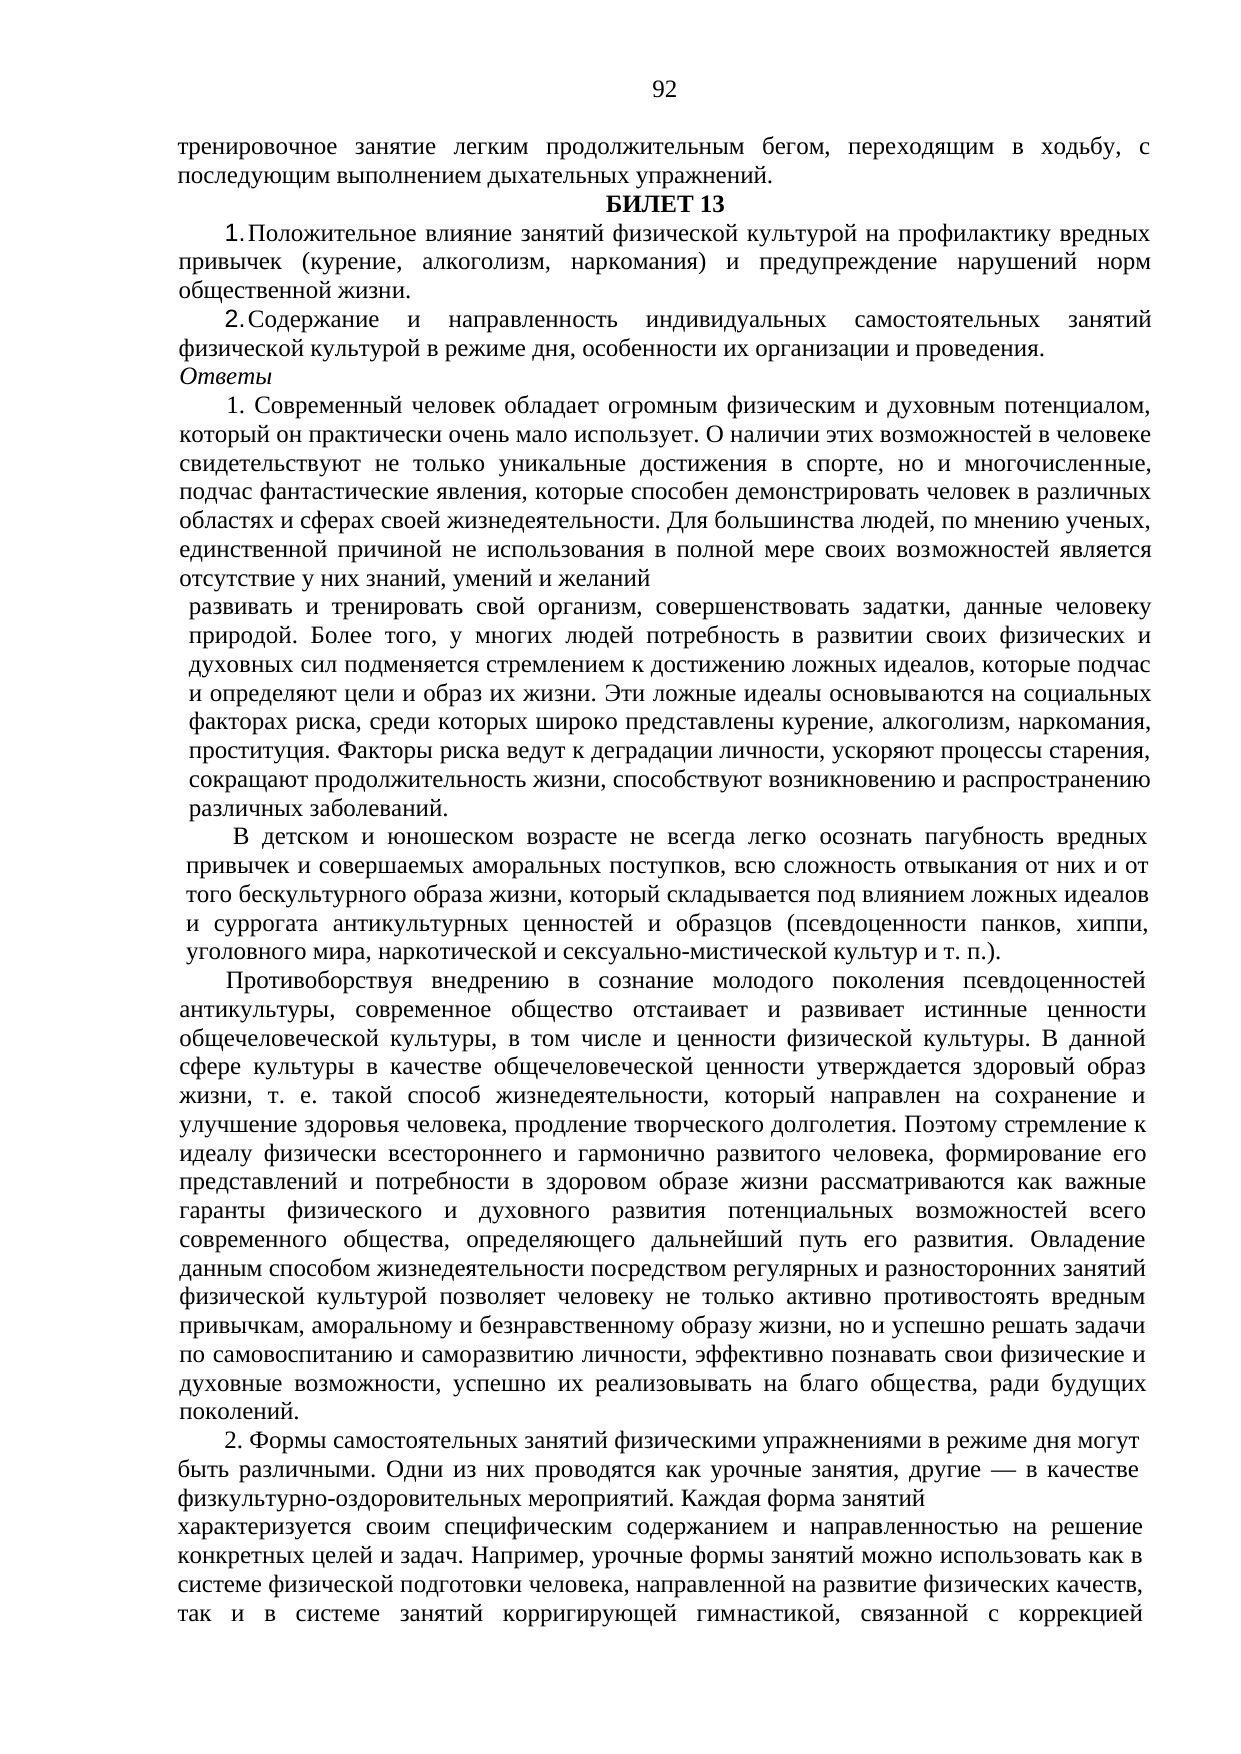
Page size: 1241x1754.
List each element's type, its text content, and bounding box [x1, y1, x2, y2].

text Ответы [179, 361, 1152, 390]
list Положительное влияние занятий физической культурой на профилактику вредных привычек (курение, алкоголизм, наркомания) и предупреждение нарушений норм общественной жизни. [178, 217, 1152, 304]
text Противоборствуя внедрению в сознание молодого поколения псевдоценностей антикультуры, современное общество отстаивает и развивает истинные ценности общечеловеческой культуры, в том числе и ценности физической культуры. В данной сфере культуры в качестве общечеловеческой ценности утверждается здоровый образ жизни, т. е. такой способ жизнедеятельности, который направлен на сохранение и улучшение здоровья человека, продление творческого долголетия. Поэтому стремление к идеалу физически всестороннего и гармонично развитого человека, формирование его представлений и потребности в здоровом образе жизни рассматриваются как важные гаранты физического и духовного развития потенциальных возможностей всего современного общества, определяющего дальнейший путь его развития. Овладение данным способом жизнедеятельности посредством регулярных и разносторонних занятий физической культурой позволяет человеку не только активно противостоять вредным привычкам, аморальному и безнравственному образу жизни, но и успешно решать задачи по самовоспитанию и саморазвитию личности, эффективно познавать свои физические и духовные возможности, успешно их реализовывать на благо общества, ради будущих поколений. [179, 965, 1147, 1425]
text Билет 13 [179, 189, 1152, 217]
text развивать и тренировать свой организм, совершенствовать задатки, данные человеку природой. Более того, у многих людей потребность в развитии своих физических и духовных сил подменяется стремлением к достижению ложных идеалов, которые подчас и определяют цели и образ их жизни. Эти ложные идеалы основываются на социальных факторах риска, среди которых широко представлены курение, алкоголизм, наркомания, проституция. Факторы риска ведут к деградации личности, ускоряют процессы старения, сокращают продолжительность жизни, способствуют возникновению и распространению различных заболеваний. [189, 591, 1152, 821]
text В детском и юношеском возрасте не всегда легко осознать пагубность вредных привычек и совершаемых аморальных поступков, всю сложность отвыкания от них и от того бескультурного образа жизни, который складывается под влиянием ложных идеалов и суррогата антикультурных ценностей и образцов (псевдоценности панков, хиппи, уголовного мира, наркотической и сексуально-мистической культур и т. п.). [186, 821, 1149, 965]
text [177, 1511, 1143, 1626]
list Содержание и направленность индивидуальных самостоятельных занятий физической культурой в режиме дня, особенности их организации и проведения. [178, 304, 1152, 361]
text 1. Современный человек обладает огромным физическим и духовным потенциалом, который он практически очень мало использует. О наличии этих возможностей в человеке свидетельствуют не только уникальные достижения в спорте, но и многочисленные, подчас фантастические явления, которые способен демонстрировать человек в различных областях и сферах своей жизнедеятельности. Для большинства людей, по мнению ученых, единственной причиной не использования в полной мере своих возможностей является отсутствие у них знаний, умений и желаний [179, 390, 1152, 591]
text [177, 131, 1150, 189]
text 2. Формы самостоятельных занятий физическими упражнениями в режиме дня могут быть различными. Одни из них проводятся как урочные занятия, другие — в качестве физкультурно-оздоровительных мероприятий. Каждая форма занятий [177, 1425, 1140, 1511]
